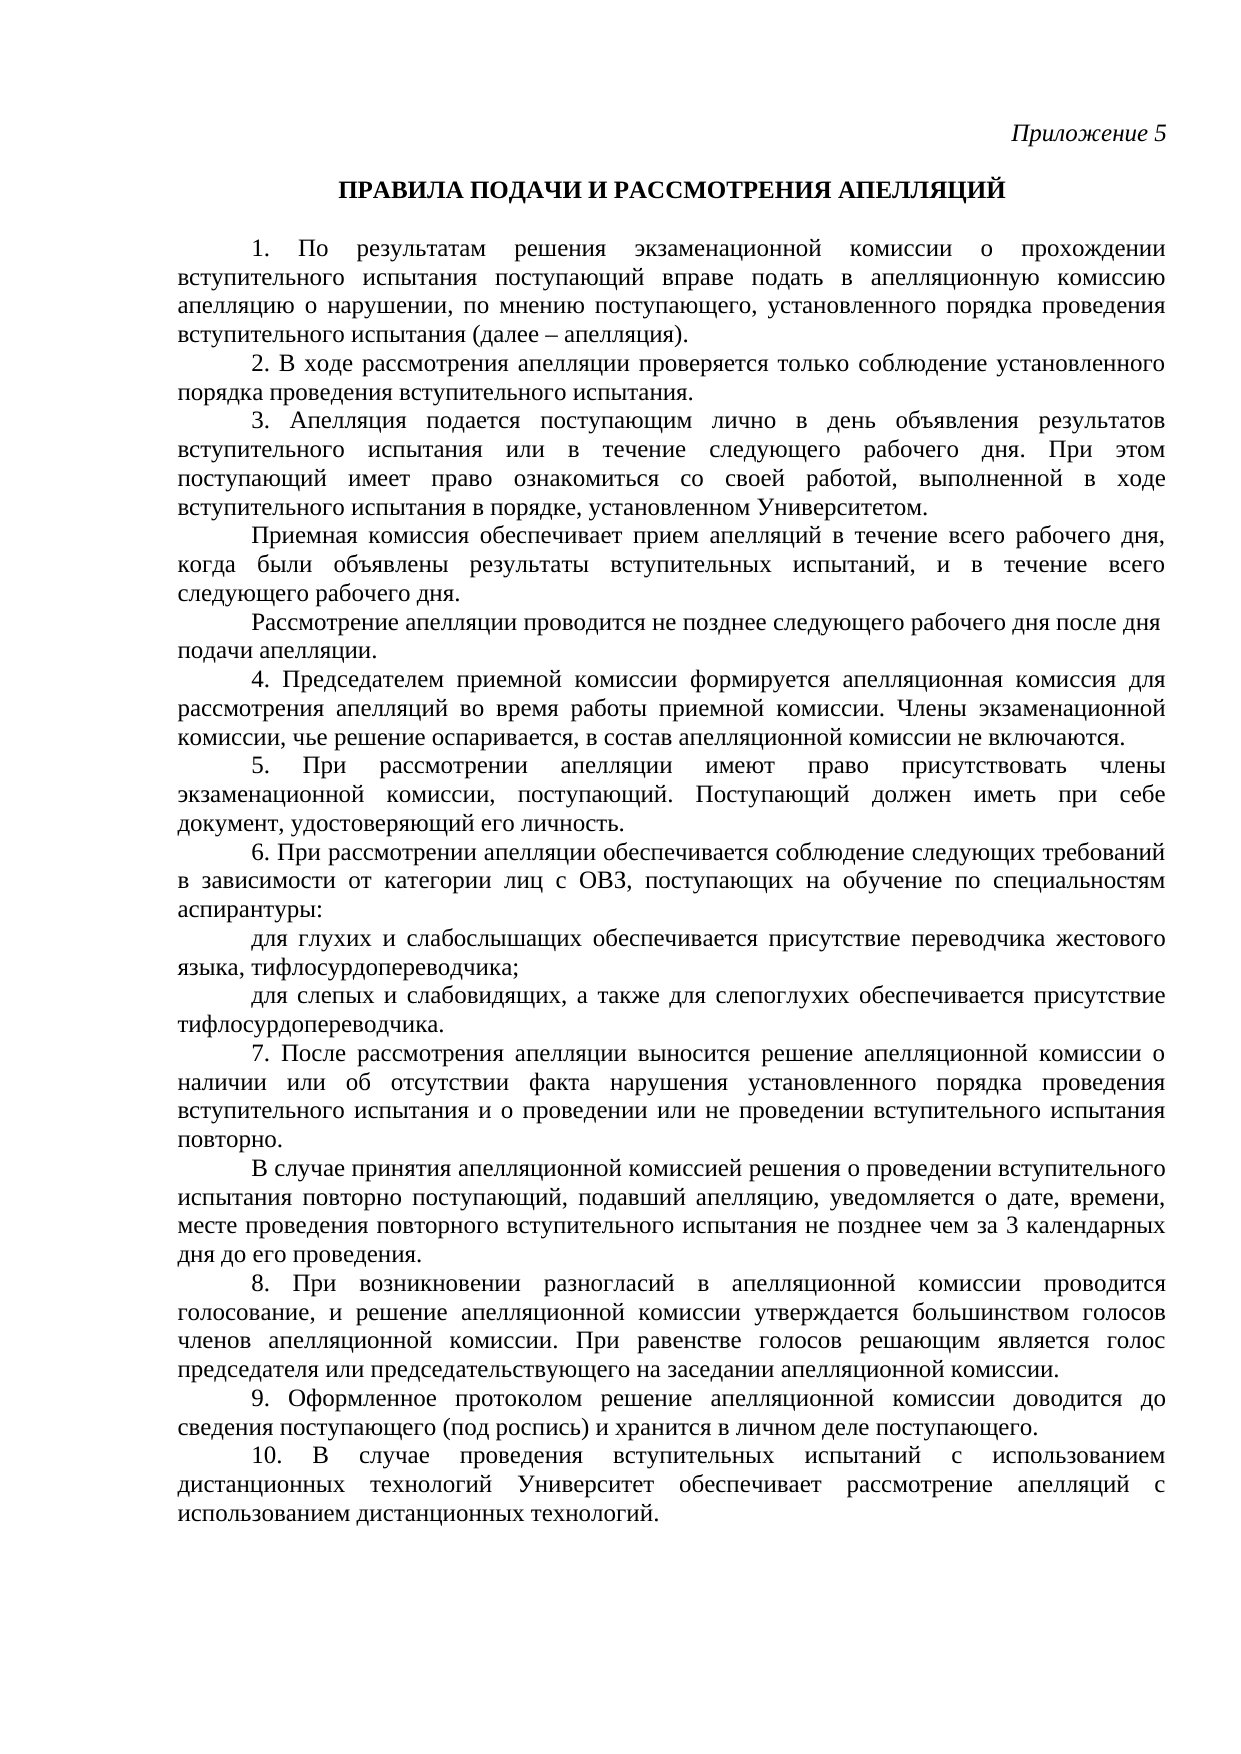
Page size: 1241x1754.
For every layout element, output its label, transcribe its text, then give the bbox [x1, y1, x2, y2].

text 4. Председателем приемной комиссии формируется апелляционная комиссия для рассмотрения апелляций во время работы приемной комиссии. Члены экзаменационной комиссии, чье решение оспаривается, в состав апелляционной комиссии не включаются. [177, 664, 1167, 751]
text 5. При рассмотрении апелляции имеют право присутствовать члены экзаменационной комиссии, поступающий. Поступающий должен иметь при себе документ, удостоверяющий его личность. [177, 751, 1167, 837]
text 6. При рассмотрении апелляции обеспечивается соблюдение следующих требований в зависимости от категории лиц с ОВЗ, поступающих на обучение по специальностям аспирантуры: [177, 837, 1167, 923]
text В случае принятия апелляционной комиссией решения о проведении вступительного испытания повторно поступающий, подавший апелляцию, уведомляется о дате, времени, месте проведения повторного вступительного испытания не позднее чем за 3 календарных дня до его проведения. [177, 1153, 1167, 1268]
text Приложение 5 [177, 118, 1167, 147]
text 2. В ходе рассмотрения апелляции проверяется только соблюдение установленного порядка проведения вступительного испытания. [177, 348, 1167, 406]
text для слепых и слабовидящих, а также для слепоглухих обеспечивается присутствие тифлосурдопереводчика. [177, 981, 1167, 1038]
text 8. При возникновении разногласий в апелляционной комиссии проводится голосование, и решение апелляционной комиссии утверждается большинством голосов членов апелляционной комиссии. При равенстве голосов решающим является голос председателя или председательствующего на заседании апелляционной комиссии. [177, 1268, 1167, 1383]
text Приемная комиссия обеспечивает прием апелляций в течение всего рабочего дня, когда были объявлены результаты вступительных испытаний, и в течение всего следующего рабочего дня. [177, 521, 1167, 607]
text 10. В случае проведения вступительных испытаний с использованием дистанционных технологий Университет обеспечивает рассмотрение апелляций с использованием дистанционных технологий. [177, 1441, 1167, 1527]
text ПРАВИЛА ПОДАЧИ И РАССМОТРЕНИЯ АПЕЛЛЯЦИЙ [177, 176, 1167, 204]
text 1. По результатам решения экзаменационной комиссии о прохождении вступительного испытания поступающий вправе подать в апелляционную комиссию апелляцию о нарушении, по мнению поступающего, установленного порядка проведения вступительного испытания (далее – апелляция). [177, 233, 1167, 348]
text для глухих и слабослышащих обеспечивается присутствие переводчика жестового языка, тифлосурдопереводчика; [177, 923, 1167, 981]
text 9. Оформленное протоколом решение апелляционной комиссии доводится до сведения поступающего (под роспись) и хранится в личном деле поступающего. [177, 1383, 1167, 1441]
text 3. Апелляция подается поступающим лично в день объявления результатов вступительного испытания или в течение следующего рабочего дня. При этом поступающий имеет право ознакомиться со своей работой, выполненной в ходе вступительного испытания в порядке, установленном Университетом. [177, 406, 1167, 521]
text Рассмотрение апелляции проводится не позднее следующего рабочего дня после дня подачи апелляции. [177, 607, 1167, 664]
text 7. После рассмотрения апелляции выносится решение апелляционной комиссии о наличии или об отсутствии факта нарушения установленного порядка проведения вступительного испытания и о проведении или не проведении вступительного испытания повторно. [177, 1038, 1167, 1153]
